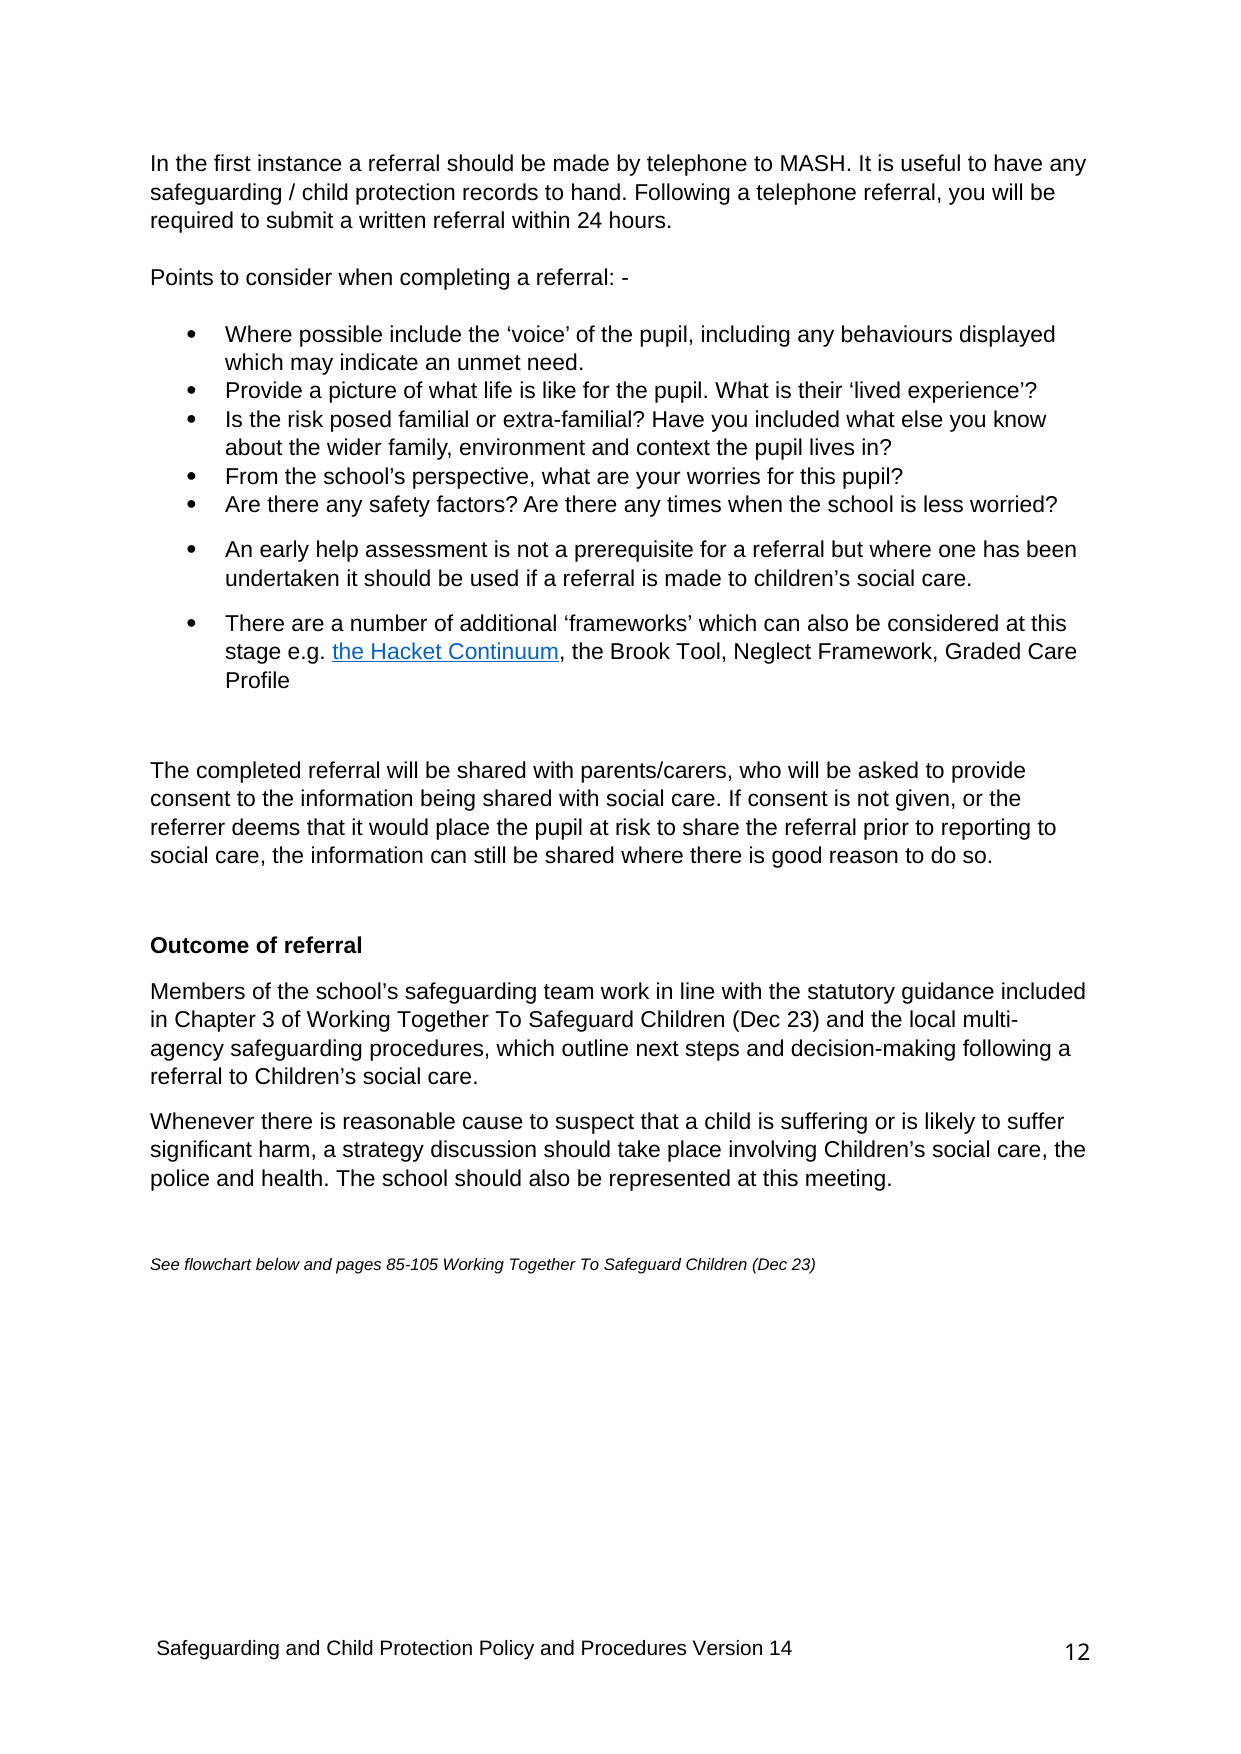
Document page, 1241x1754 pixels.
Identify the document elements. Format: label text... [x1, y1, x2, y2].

text Outcome of referral [150, 932, 1090, 959]
text See flowchart below and pages 85-105 Working Together To Safeguard Children (Dec 23) [150, 1255, 1090, 1274]
text Points to consider when completing a referral: - [150, 264, 1090, 290]
text In the first instance a referral should be made by telephone to MASH. It is useful to have any safeguarding / child protection records to hand. Following a telephone referral, you will be required to submit a written referral within 24 hours. [150, 150, 1090, 233]
list Is the risk posed familial or extra-familial? Have you included what else you know about the wider family, environment and context the pupil lives in? [187, 406, 1090, 461]
list From the school’s perspective, what are your worries for this pupil? [187, 463, 1090, 489]
text Whenever there is reasonable cause to suspect that a child is suffering or is likely to suffer significant harm, a strategy discussion should take place involving Children’s social care, the police and health. The school should also be represented at this meeting. [150, 1108, 1090, 1191]
list Are there any safety factors? Are there any times when the school is less worried? [187, 491, 1090, 518]
list Where possible include the ‘voice’ of the pupil, including any behaviours displayed which may indicate an unmet need. [187, 321, 1090, 375]
text The completed referral will be shared with parents/carers, who will be asked to provide consent to the information being shared with social care. If consent is not given, or the referrer deems that it would place the pupil at risk to share the referral prior to reporting to social care, the information can still be shared where there is good reason to do so. [150, 757, 1090, 869]
text Members of the school’s safeguarding team work in line with the statutory guidance included in Chapter 3 of Working Together To Safeguard Children (Dec 23) and the local multi-agency safeguarding procedures, which outline next steps and decision-making following a referral to Children’s social care. [150, 978, 1090, 1089]
list There are a number of additional ‘frameworks’ which can also be considered at this stage e.g. the Hacket Continuum, the Brook Tool, Neglect Framework, Graded Care Profile [187, 610, 1090, 693]
list An early help assessment is not a prerequisite for a referral but where one has been undertaken it should be used if a referral is made to children’s social care. [187, 536, 1090, 591]
list Provide a picture of what life is like for the pupil. What is their ‘lived experience’? [187, 377, 1090, 404]
